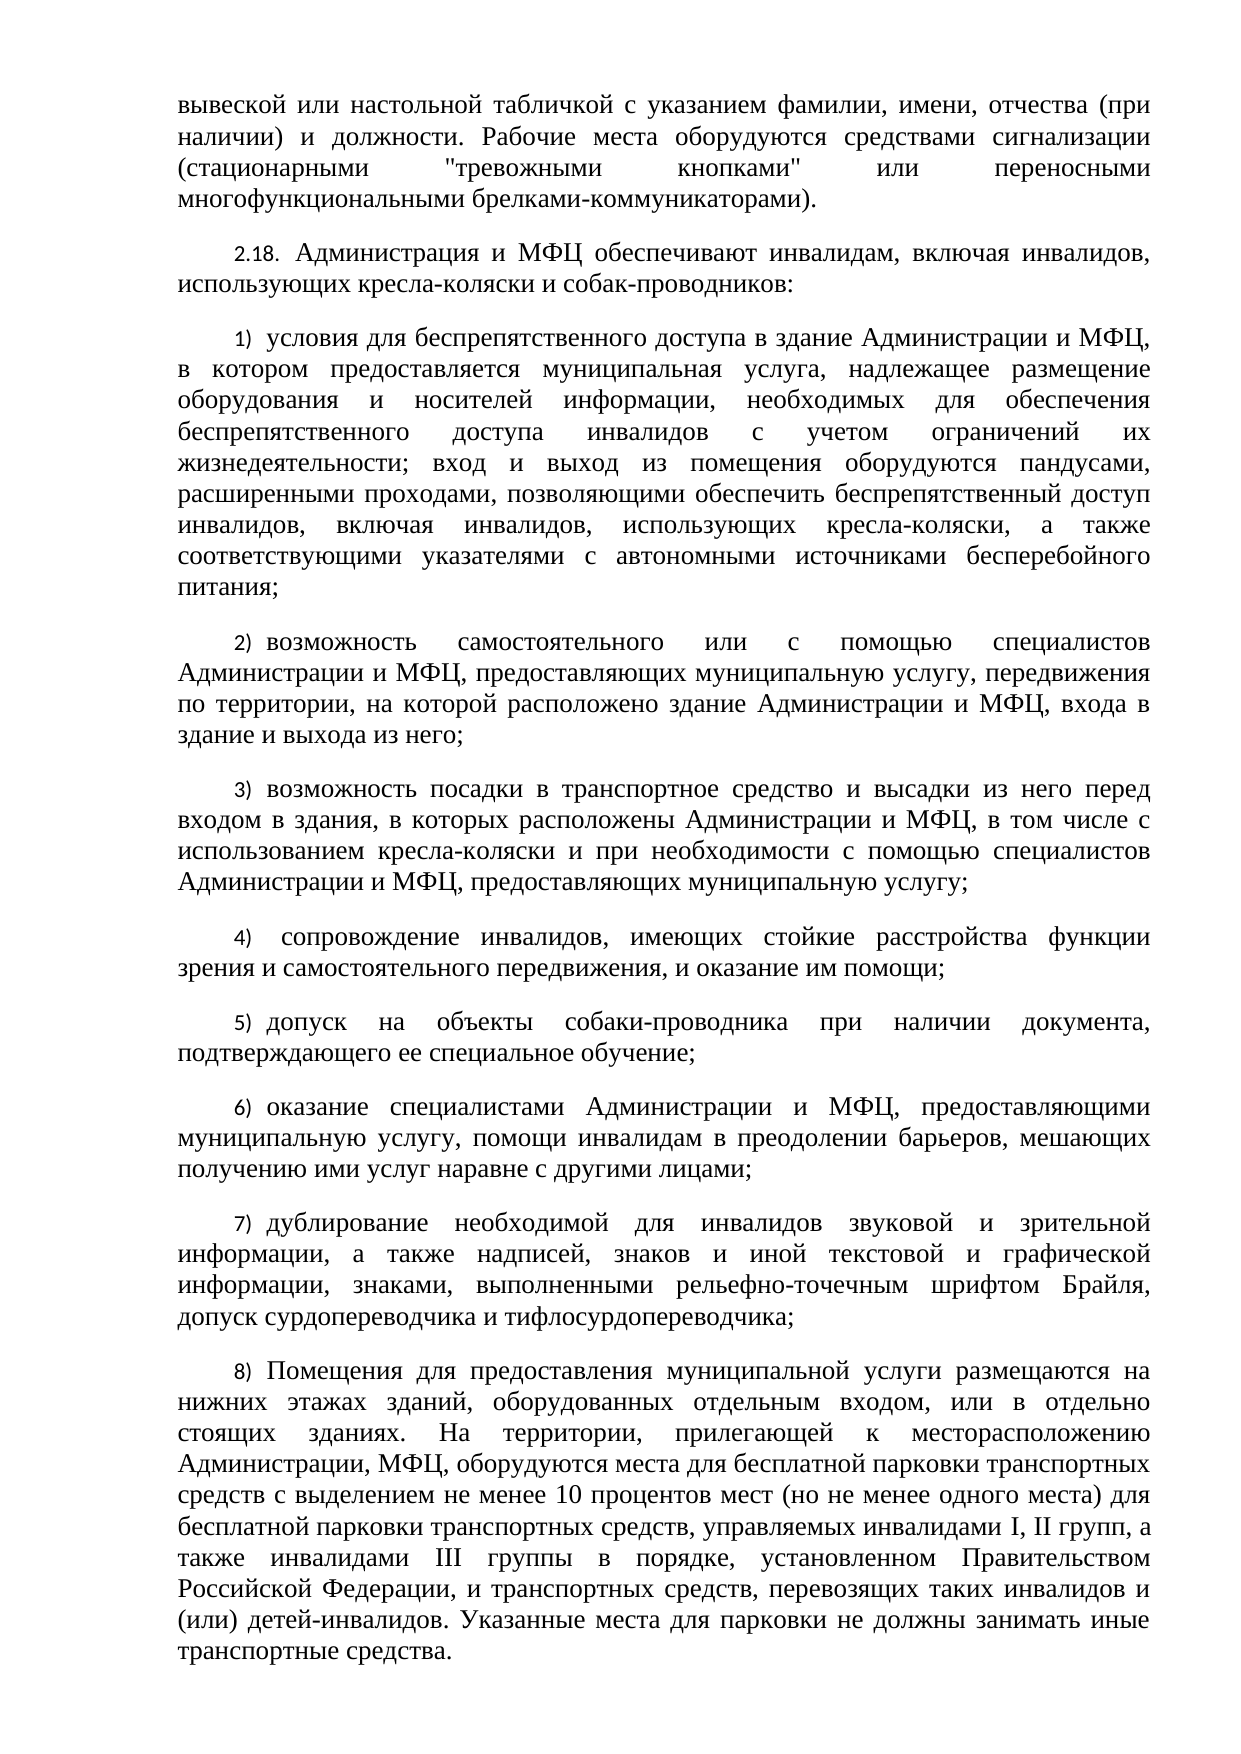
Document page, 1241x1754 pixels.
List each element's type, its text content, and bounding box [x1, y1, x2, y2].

list оказание специалистами Администрации и МФЦ, предоставляющими муниципальную услугу, помощи инвалидам в преодолении барьеров, мешающих получению ими услуг наравне с другими лицами; [177, 1090, 1152, 1183]
list возможность посадки в транспортное средство и высадки из него перед входом в здания, в которых расположены Администрации и МФЦ, в том числе с использованием кресла-коляски и при необходимости с помощью специалистов Администрации и МФЦ, предоставляющих муниципальную услугу; [177, 772, 1152, 897]
list дублирование необходимой для инвалидов звуковой и зрительной информации, а также надписей, знаков и иной текстовой и графической информации, знаками, выполненными рельефно-точечным шрифтом Брайля, допуск сурдопереводчика и тифлосурдопереводчика; [177, 1206, 1152, 1331]
list возможность самостоятельного или с помощью специалистов Администрации и МФЦ, предоставляющих муниципальную услугу, передвижения по территории, на которой расположено здание Администрации и МФЦ, входа в здание и выхода из него; [177, 624, 1152, 749]
list Администрация и МФЦ обеспечивают инвалидам, включая инвалидов, использующих кресла-коляски и собак-проводников: [177, 236, 1152, 298]
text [177, 89, 1152, 213]
list Помещения для предоставления муниципальной услуги размещаются на нижних этажах зданий, оборудованных отдельным входом, или в отдельно стоящих зданиях. На территории, прилегающей к месторасположению Администрации, МФЦ, оборудуются места для бесплатной парковки транспортных средств с выделением не менее 10 процентов мест (но не менее одного места) для бесплатной парковки транспортных средств, управляемых инвалидами I, II групп, а также инвалидами III группы в порядке, установленном Правительством Российской Федерации, и транспортных средств, перевозящих таких инвалидов и (или) детей-инвалидов. Указанные места для парковки не должны занимать иные транспортные средства. [177, 1354, 1152, 1665]
list условия для беспрепятственного доступа в здание Администрации и МФЦ, в котором предоставляется муниципальная услуга, надлежащее размещение оборудования и носителей информации, необходимых для обеспечения беспрепятственного доступа инвалидов с учетом ограничений их жизнедеятельности; вход и выход из помещения оборудуются пандусами, расширенными проходами, позволяющими обеспечить беспрепятственный доступ инвалидов, включая инвалидов, использующих кресла-коляски, а также соответствующими указателями с автономными источниками бесперебойного питания; [177, 321, 1152, 602]
list допуск на объекты собаки-проводника при наличии документа, подтверждающего ее специальное обучение; [177, 1005, 1152, 1067]
list сопровождение инвалидов, имеющих стойкие расстройства функции зрения и самостоятельного передвижения, и оказание им помощи; [177, 919, 1152, 982]
